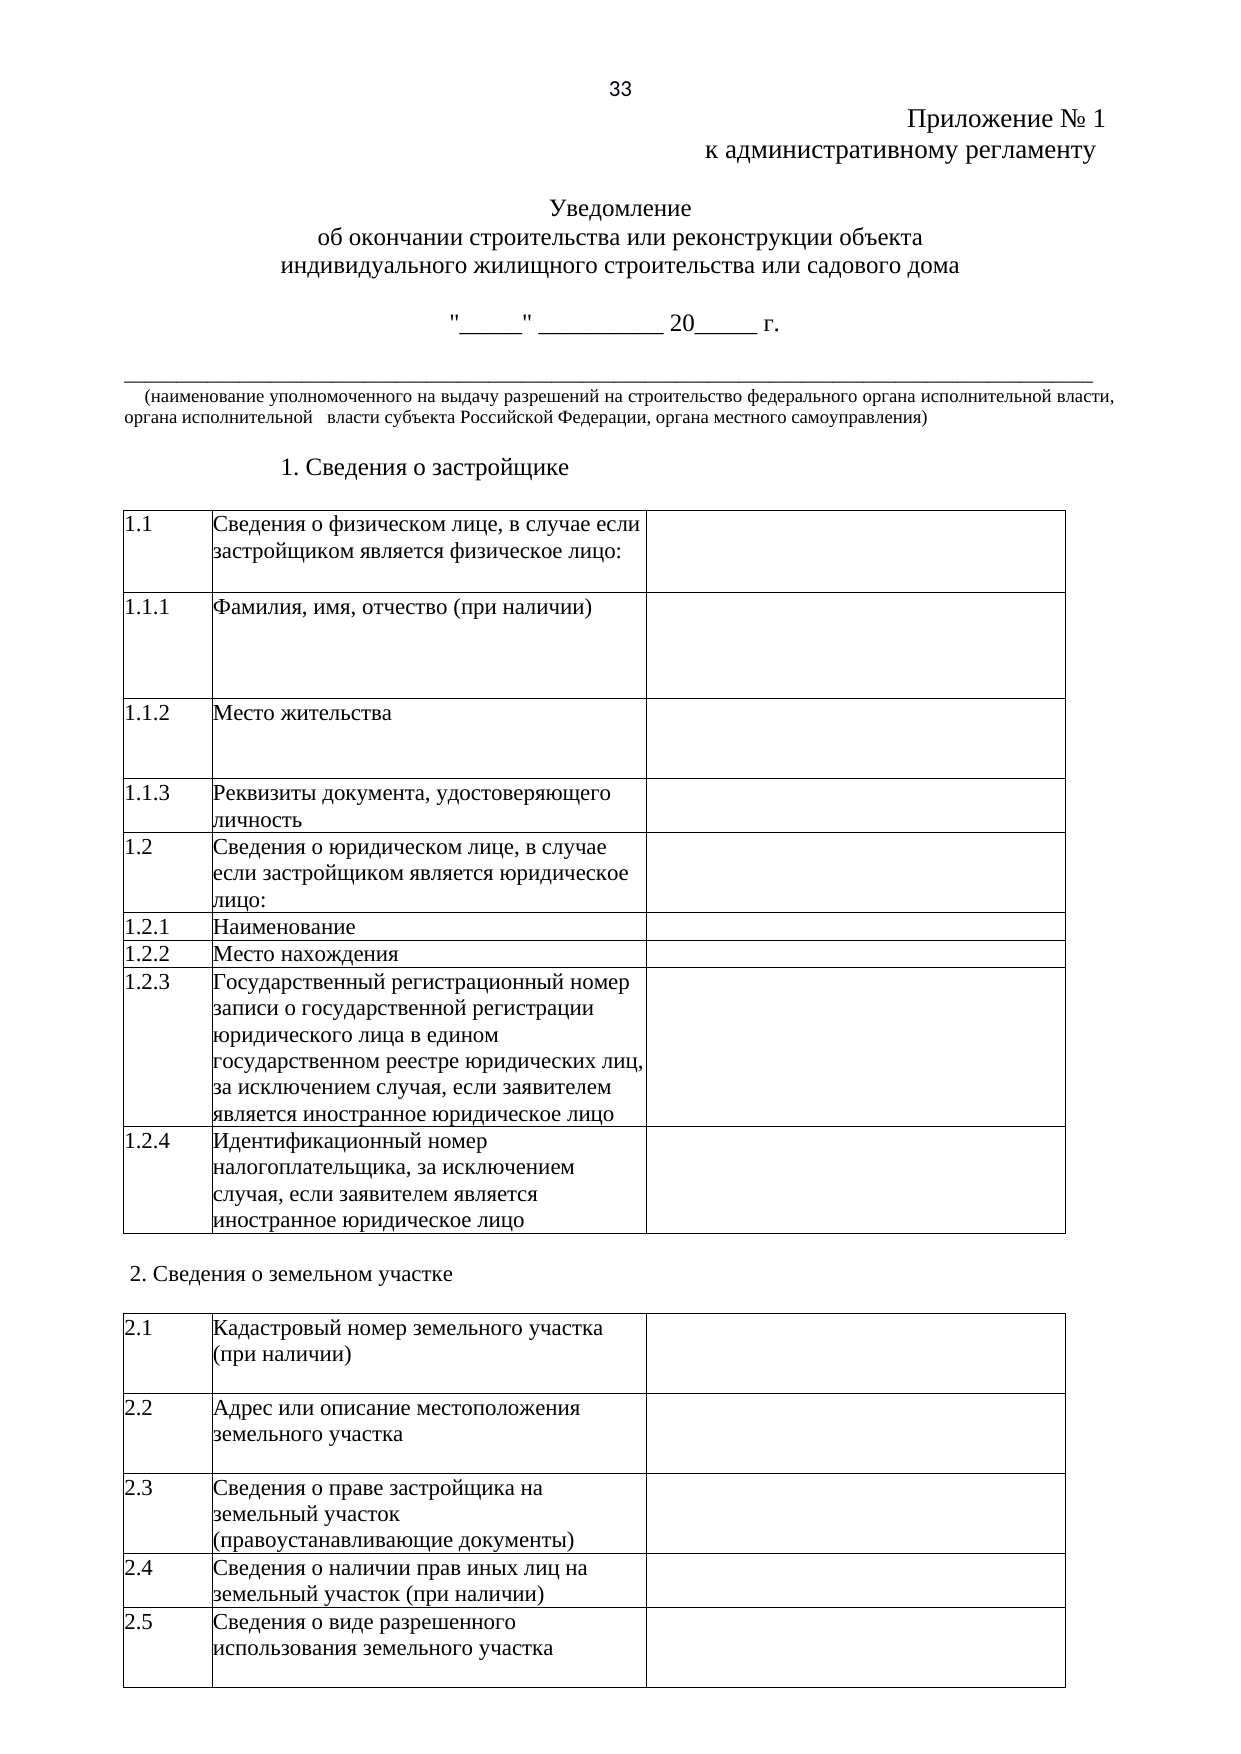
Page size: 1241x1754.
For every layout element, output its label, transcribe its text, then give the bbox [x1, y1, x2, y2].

table_cell Идентификационный номер налогоплательщика, за исключением случая, если заявителем является иностранное юридическое лицо [213, 1127, 646, 1232]
table_cell 2.5 [124, 1608, 212, 1687]
table_cell 1.1.2 [124, 699, 212, 778]
table_cell 1.2.3 [124, 968, 212, 1126]
table_cell Фамилия, имя, отчество (при наличии) [213, 593, 646, 698]
table_cell 1.2.2 [124, 941, 212, 967]
table_cell 1.2 [124, 833, 212, 912]
text "_____" __________ 20_____ г. [124, 308, 1116, 337]
table_cell [647, 1394, 1065, 1473]
table_cell 2.3 [124, 1474, 212, 1553]
text об окончании строительства или реконструкции объекта [124, 222, 1116, 250]
table_cell Сведения о виде разрешенного использования земельного участка [213, 1608, 646, 1687]
table_cell Сведения о юридическом лице, в случае если застройщиком является юридическое лицо: [213, 833, 646, 912]
table_header Кадастровый номер земельного участка (при наличии) [213, 1314, 646, 1393]
table_header 1.1 [124, 511, 212, 592]
table_cell [647, 913, 1065, 939]
table_cell [647, 1474, 1065, 1553]
text (наименование уполномоченного на выдачу разрешений на строительство федерального органа исполнительной власти, органа исполнительной власти субъекта Российской Федерации, органа местного самоуправления) [124, 385, 1116, 428]
table_cell 1.2.4 [124, 1127, 212, 1232]
table_cell 1.1.3 [124, 779, 212, 832]
table_cell Сведения о наличии прав иных лиц на земельный участок (при наличии) [213, 1554, 646, 1607]
table_cell [647, 941, 1065, 967]
table_cell Реквизиты документа, удостоверяющего личность [213, 779, 646, 832]
table_cell 2.2 [124, 1394, 212, 1473]
table_cell Адрес или описание местоположения земельного участка [213, 1394, 646, 1473]
table_cell 1.2.1 [124, 913, 212, 939]
table_cell 2.4 [124, 1554, 212, 1607]
table_cell [647, 1127, 1065, 1232]
text Уведомление [124, 193, 1116, 222]
table_cell Государственный регистрационный номер записи о государственной регистрации юридического лица в едином государственном реестре юридических лиц, за исключением случая, если заявителем является иностранное юридическое лицо [213, 968, 646, 1126]
text индивидуального жилищного строительства или садового дома [124, 250, 1116, 279]
table_cell Наименование [213, 913, 646, 939]
table_cell [647, 1554, 1065, 1607]
table_cell 1.1.1 [124, 593, 212, 698]
table_header 2.1 [124, 1314, 212, 1393]
table_cell [647, 968, 1065, 1126]
table_cell Место жительства [213, 699, 646, 778]
text Приложение № 1 к административному регламенту [685, 102, 1116, 164]
text 1. Сведения о застройщике [124, 452, 1116, 481]
table_cell [647, 593, 1065, 698]
table_header [647, 1314, 1065, 1393]
table_cell Место нахождения [213, 941, 646, 967]
table_cell [647, 1608, 1065, 1687]
table_cell Сведения о праве застройщика на земельный участок (правоустанавливающие документы) [213, 1474, 646, 1553]
table_header [647, 511, 1065, 592]
table_header Сведения о физическом лице, в случае если застройщиком является физическое лицо: [213, 511, 646, 592]
table_cell [647, 699, 1065, 778]
text _____________________________________________________________________________________________ [124, 361, 1116, 385]
table_cell [647, 779, 1065, 832]
text 2. Сведения о земельном участке [124, 1260, 1116, 1286]
table_cell [647, 833, 1065, 912]
